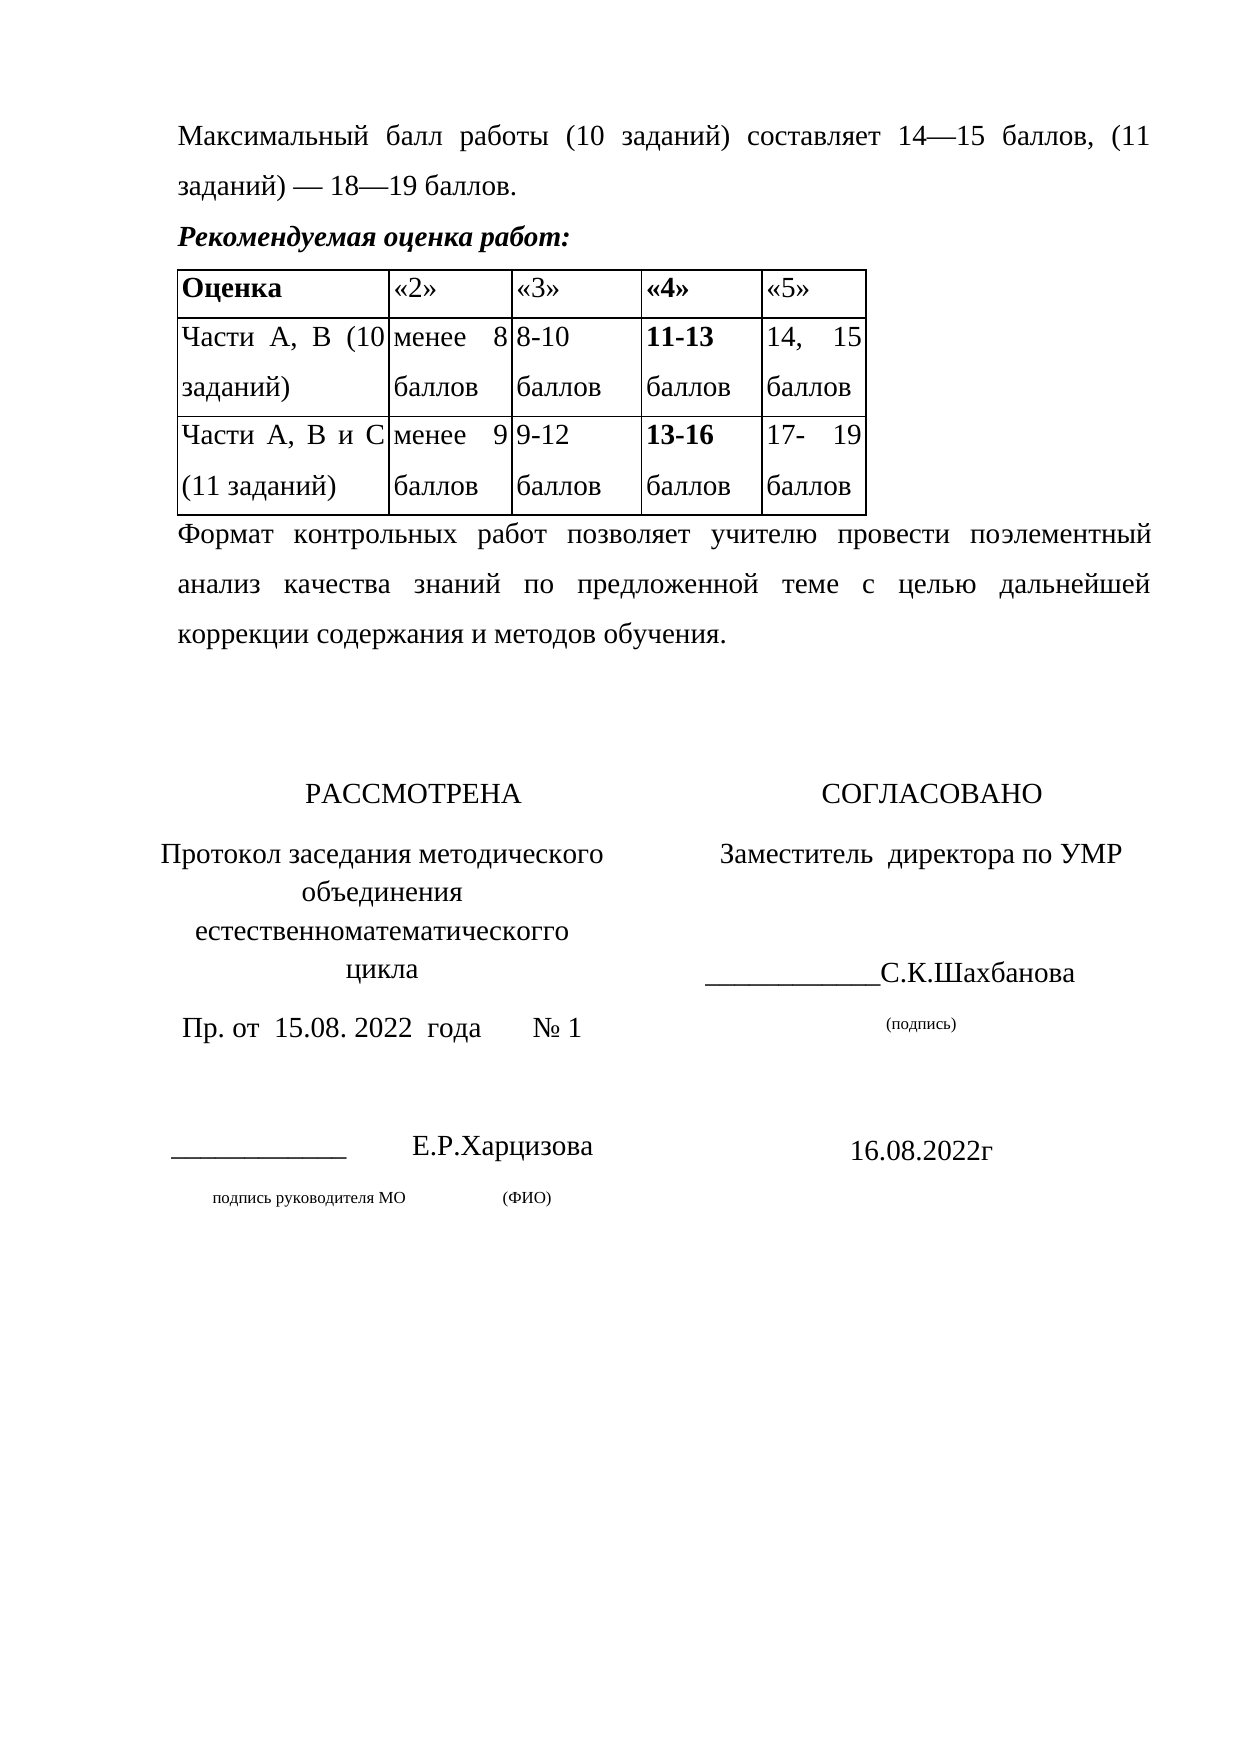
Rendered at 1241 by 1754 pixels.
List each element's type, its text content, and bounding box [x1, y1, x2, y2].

table_cell менее 9 баллов [390, 417, 511, 514]
table_header РАССМОТРЕНА [133, 717, 694, 1253]
table_header «2» [390, 271, 511, 317]
table_cell 14, 15 баллов [763, 319, 865, 416]
text Максимальный балл работы (10 заданий) составляет 14—15 баллов, (11 заданий) — 18—19 баллов. [177, 118, 1152, 202]
table_header «3» [513, 271, 641, 317]
table_cell Части А, В (10 заданий) [178, 319, 388, 416]
table_header «5» [763, 271, 865, 317]
table_cell 13-16 баллов [642, 417, 761, 514]
table_cell 11-13 баллов [642, 319, 761, 416]
table_header СОГЛАСОВАНО Заместитель директора по УМР ____________С.К.Шахбанова (подпись) 16.08.2022г [694, 717, 1148, 1253]
text Формат контрольных работ позволяет учителю провести поэлементный анализ качества знаний по предложенной теме с целью дальнейшей коррекции содержания и методов обучения. [177, 516, 1152, 650]
table_header Оценка [178, 271, 388, 317]
table_cell менее 8 баллов [390, 319, 511, 416]
table_header «4» [642, 271, 761, 317]
table_cell 9-12 баллов [513, 417, 641, 514]
table_cell 8-10 баллов [513, 319, 641, 416]
text Рекомендуемая оценка работ: [177, 219, 1152, 252]
table_cell 17- 19 баллов [763, 417, 865, 514]
table_cell Части А, В и С (11 заданий) [178, 417, 388, 514]
